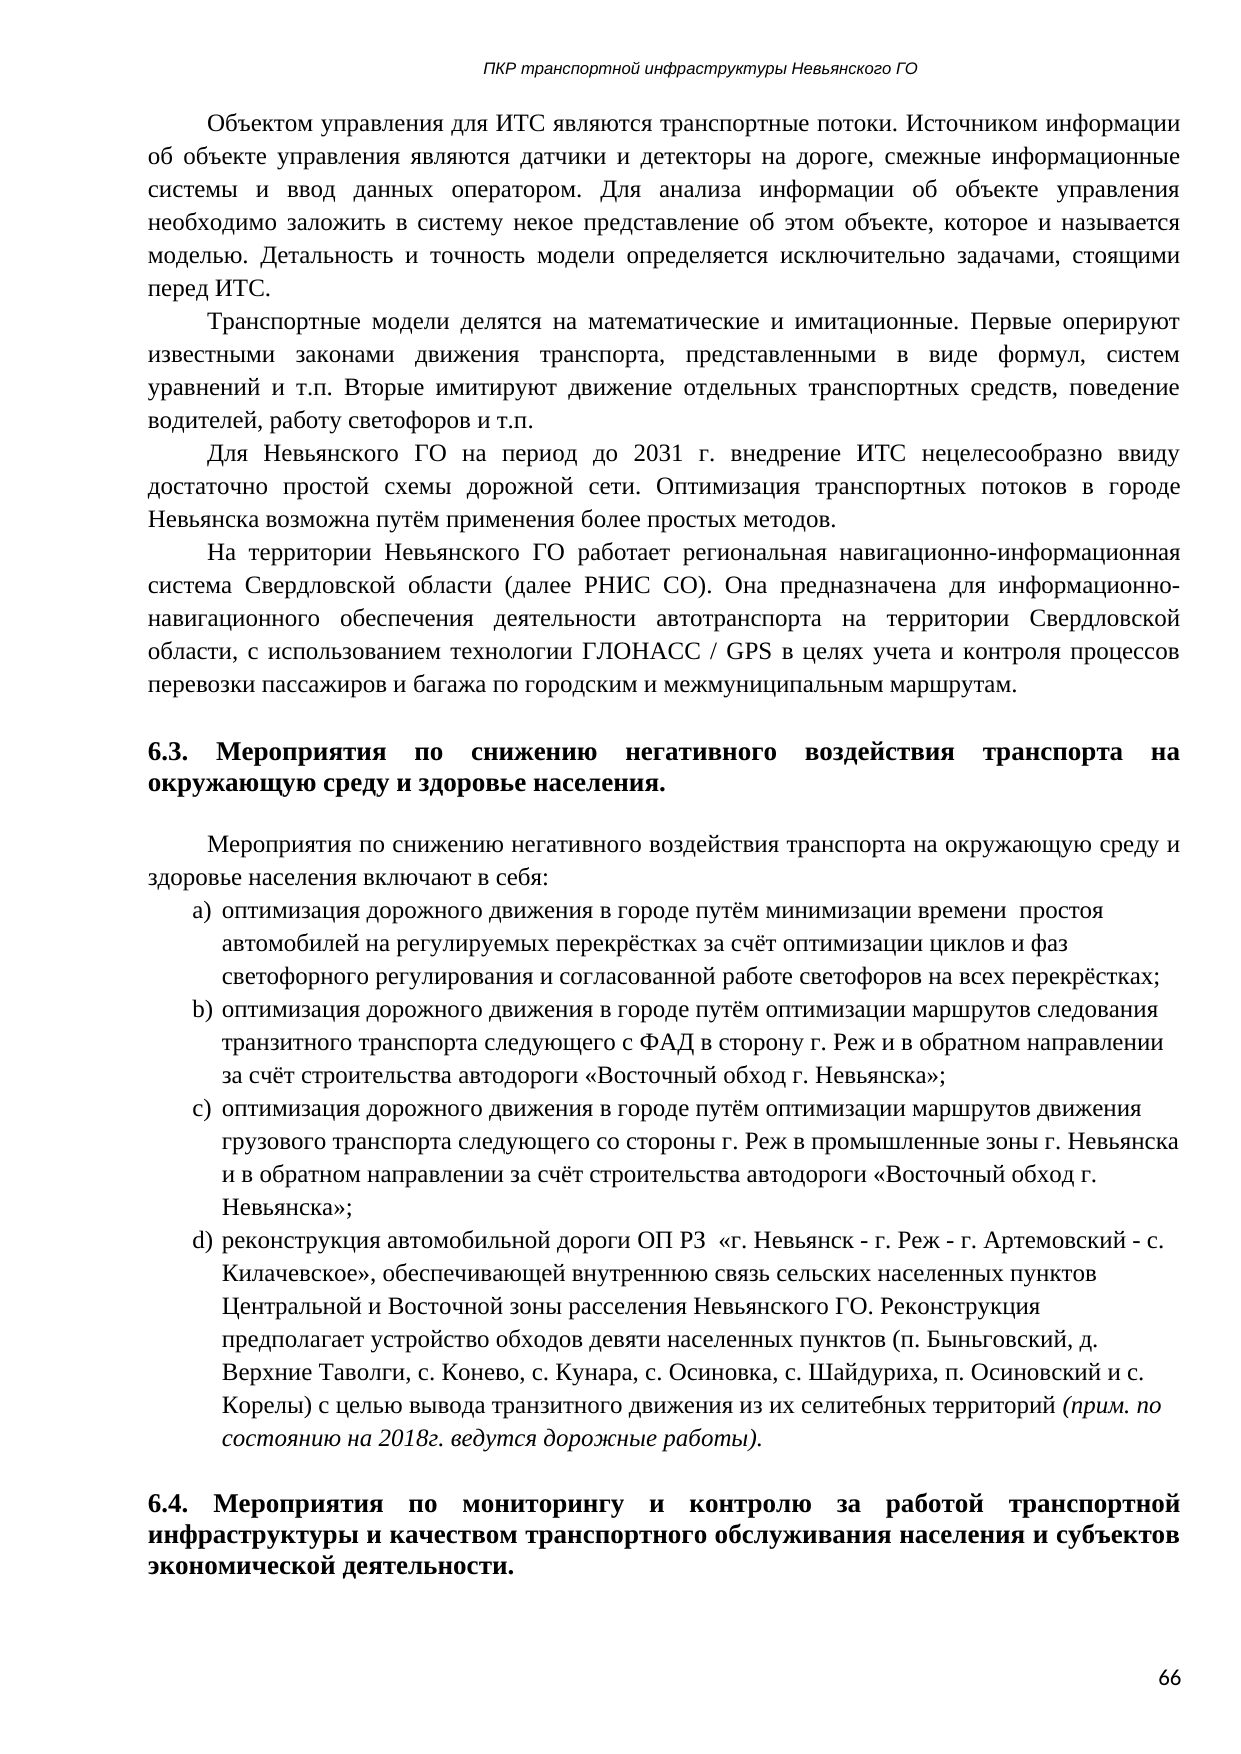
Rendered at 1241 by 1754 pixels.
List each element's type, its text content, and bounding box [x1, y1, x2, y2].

list оптимизация дорожного движения в городе путём оптимизации маршрутов движения грузового транспорта следующего со стороны г. Реж в промышленные зоны г. Невьянска и в обратном направлении за счёт строительства автодороги «Восточный обход г. Невьянска»; [192, 1093, 1181, 1221]
text На территории Невьянского ГО работает региональная навигационно-информационная система Свердловской области (далее РНИС СО). Она предназначена для информационно-навигационного обеспечения деятельности автотранспорта на территории Свердловской области, с использованием технологии ГЛОНАСС / GPS в целях учета и контроля процессов перевозки пассажиров и багажа по городским и межмуниципальным маршрутам. [148, 537, 1181, 698]
text Транспортные модели делятся на математические и имитационные. Первые оперируют известными законами движения транспорта, представленными в виде формул, систем уравнений и т.п. Вторые имитируют движение отдельных транспортных средств, поведение водителей, работу светофоров и т.п. [148, 306, 1181, 434]
text Для Невьянского ГО на период до 2031 г. внедрение ИТС нецелесообразно ввиду достаточно простой схемы дорожной сети. Оптимизация транспортных потоков в городе Невьянска возможна путём применения более простых методов. [148, 438, 1181, 533]
text 6.3. Мероприятия по снижению негативного воздействия транспорта на окружающую среду и здоровье населения. [148, 735, 1181, 797]
list оптимизация дорожного движения в городе путём оптимизации маршрутов следования транзитного транспорта следующего с ФАД в сторону г. Реж и в обратном направлении за счёт строительства автодороги «Восточный обход г. Невьянска»; [192, 994, 1181, 1088]
text Мероприятия по снижению негативного воздействия транспорта на окружающую среду и здоровье населения включают в себя: [148, 829, 1181, 890]
text Объектом управления для ИТС являются транспортные потоки. Источником информации об объекте управления являются датчики и детекторы на дороге, смежные информационные системы и ввод данных оператором. Для анализа информации об объекте управления необходимо заложить в систему некое представление об этом объекте, которое и называется моделью. Детальность и точность модели определяется исключительно задачами, стоящими перед ИТС. [148, 108, 1181, 302]
list оптимизация дорожного движения в городе путём минимизации времени простоя автомобилей на регулируемых перекрёстках за счёт оптимизации циклов и фаз светофорного регулирования и согласованной работе светофоров на всех перекрёстках; [192, 895, 1181, 989]
list реконструкция автомобильной дороги ОП РЗ «г. Невьянск - г. Реж - г. Артемовский - с. Килачевское», обеспечивающей внутреннюю связь сельских населенных пунктов Центральной и Восточной зоны расселения Невьянского ГО. Реконструкция предполагает устройство обходов девяти населенных пунктов (п. Быньговский, д. Верхние Таволги, с. Конево, с. Кунара, с. Осиновка, с. Шайдуриха, п. Осиновский и с. Корелы) с целью вывода транзитного движения из их селитебных территорий (прим. по состоянию на 2018г. ведутся дорожные работы). [192, 1225, 1181, 1452]
text 6.4. Мероприятия по мониторингу и контролю за работой транспортной инфраструктуры и качеством транспортного обслуживания населения и субъектов экономической деятельности. [148, 1487, 1181, 1581]
